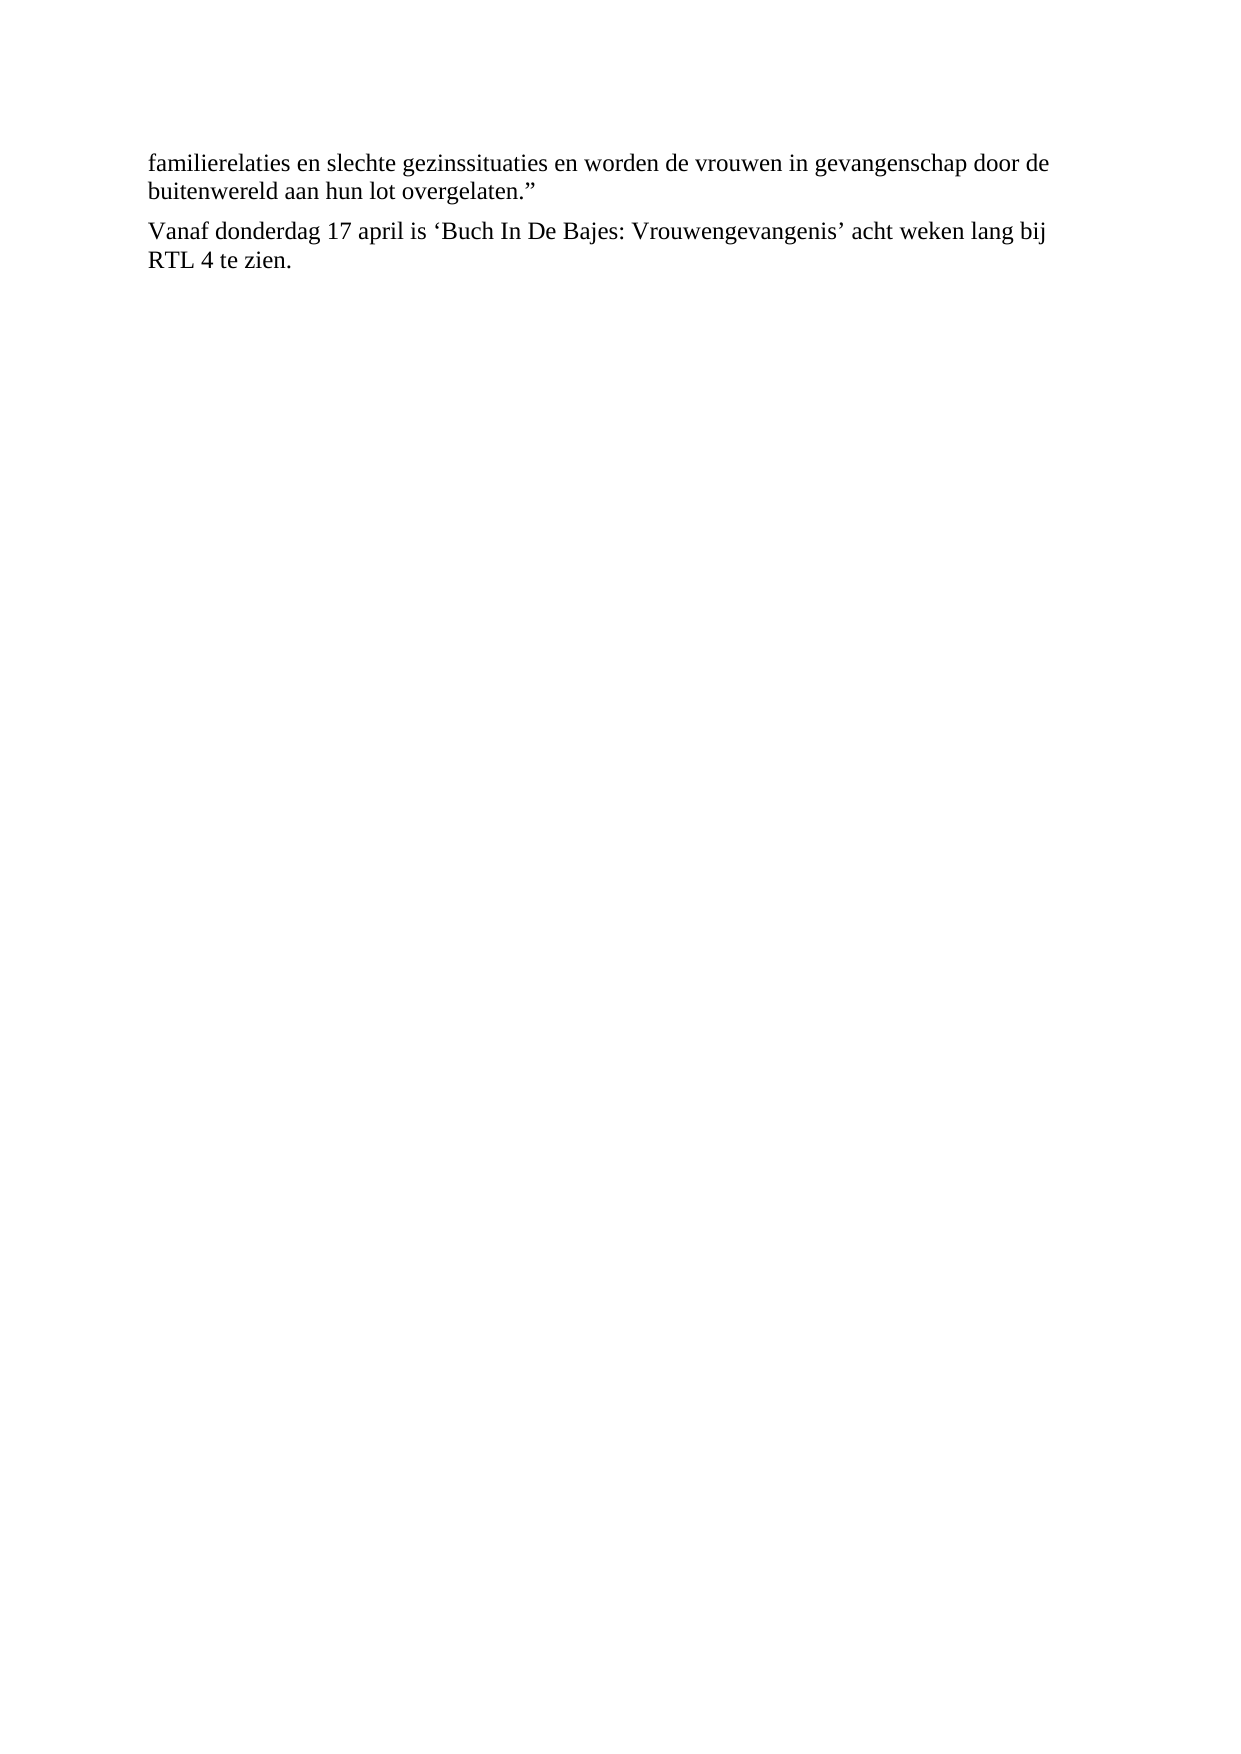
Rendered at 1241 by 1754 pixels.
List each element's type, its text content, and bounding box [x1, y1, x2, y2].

text Vanaf donderdag 17 april is ‘Buch In De Bajes: Vrouwengevangenis’ acht weken lang bij RTL 4 te zien. [148, 216, 1093, 274]
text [148, 148, 1093, 205]
